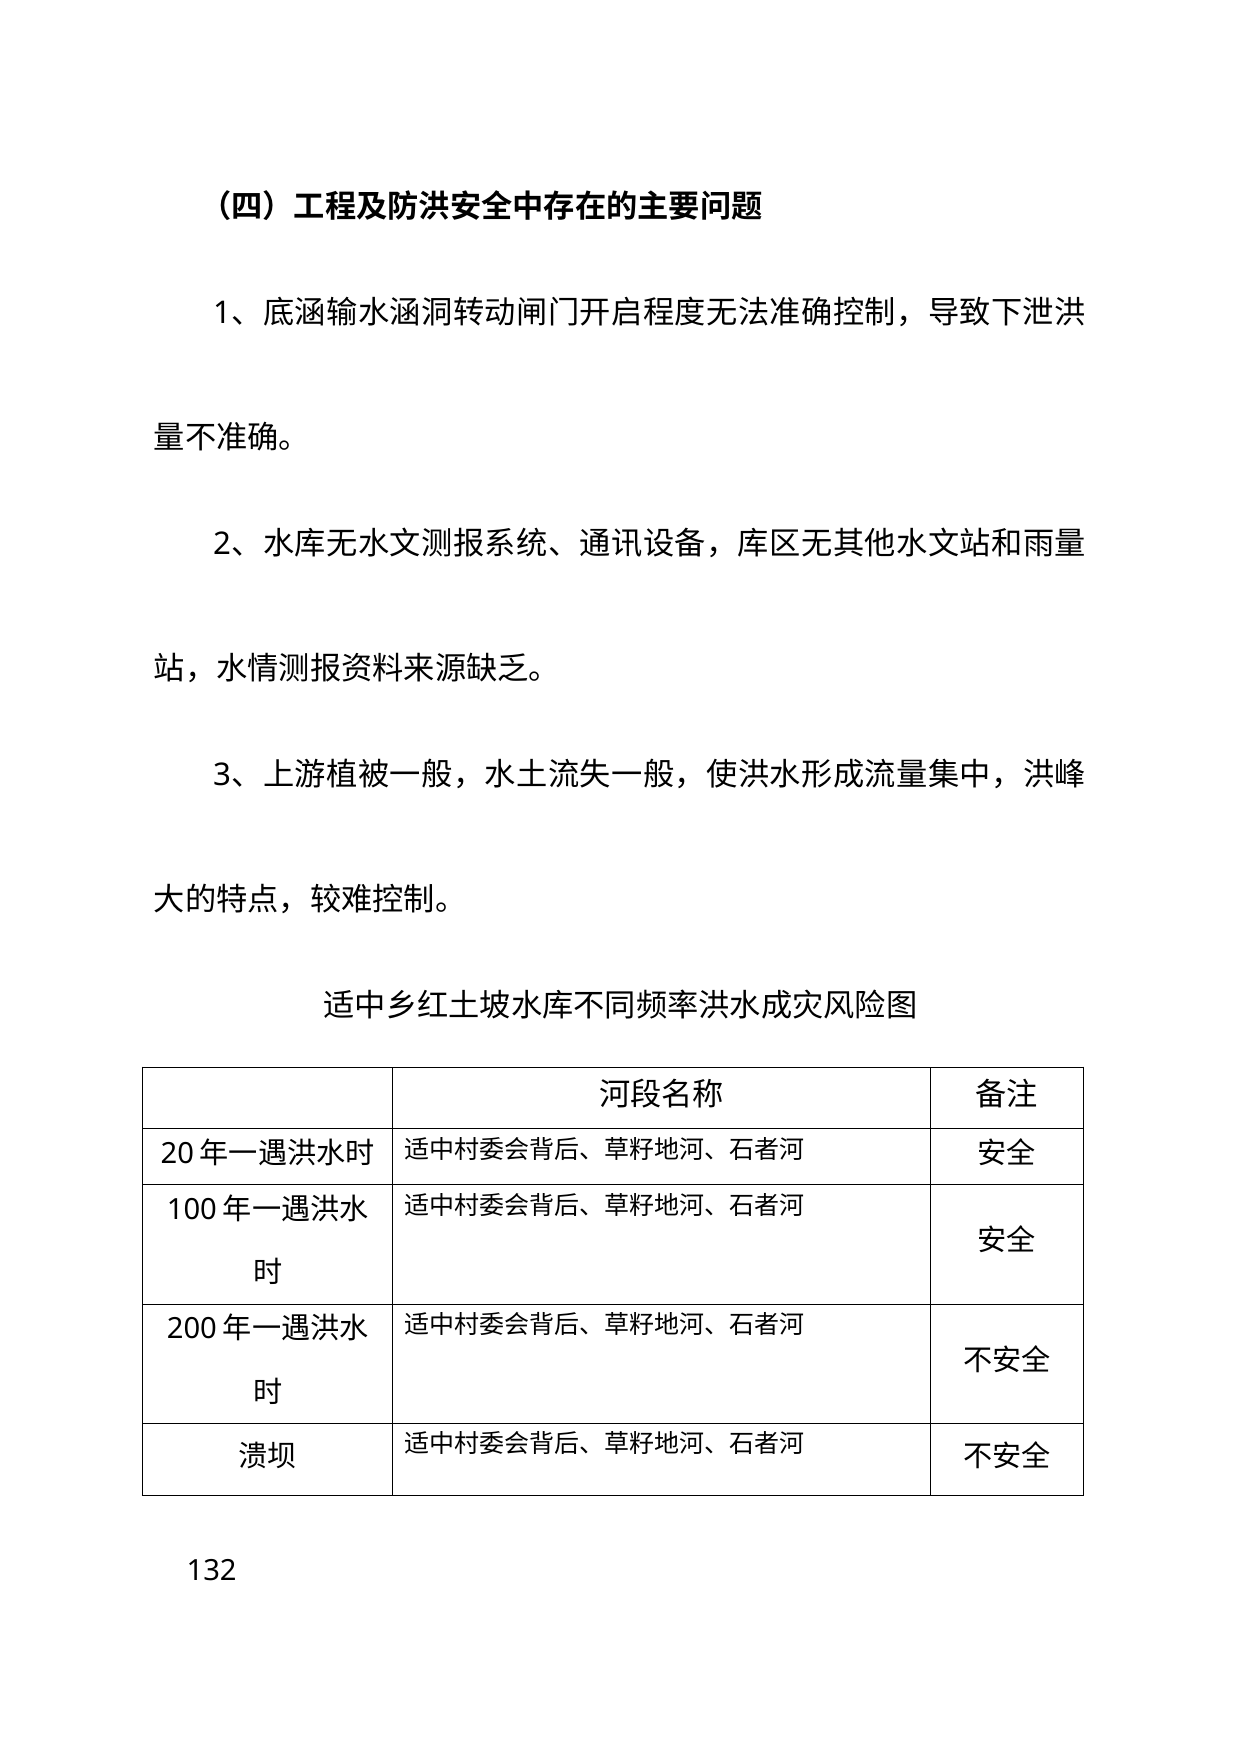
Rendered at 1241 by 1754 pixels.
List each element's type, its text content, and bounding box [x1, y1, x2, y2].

table_header [143, 1068, 392, 1128]
text （四）工程及防洪安全中存在的主要问题 [153, 162, 1087, 245]
text 1、底涵输水涵洞转动闸门开启程度无法准确控制，导致下泄洪量不准确。 [153, 268, 1087, 476]
text 3、上游植被一般，水土流失一般，使洪水形成流量集中，洪峰大的特点，较难控制。 [153, 730, 1087, 938]
table_cell 不安全 [931, 1424, 1083, 1495]
table_cell 不安全 [931, 1305, 1083, 1423]
table_cell 溃坝 [143, 1424, 392, 1495]
table_cell 20年一遇洪水时 [143, 1129, 392, 1184]
table_cell 100年一遇洪水时 [143, 1185, 392, 1303]
table_header 河段名称 [393, 1068, 930, 1128]
table_cell 适中村委会背后、草籽地河、石者河 [393, 1305, 930, 1423]
table_header 备注 [931, 1068, 1083, 1128]
table_cell 适中村委会背后、草籽地河、石者河 [393, 1129, 930, 1184]
table_cell 适中村委会背后、草籽地河、石者河 [393, 1424, 930, 1495]
table_cell 200年一遇洪水时 [143, 1305, 392, 1423]
table_cell 安全 [931, 1129, 1083, 1184]
text 2、水库无水文测报系统、通讯设备，库区无其他水文站和雨量站，水情测报资料来源缺乏。 [153, 499, 1087, 707]
text 适中乡红土坡水库不同频率洪水成灾风险图 [153, 961, 1087, 1044]
table_cell 安全 [931, 1185, 1083, 1303]
table_cell 适中村委会背后、草籽地河、石者河 [393, 1185, 930, 1303]
